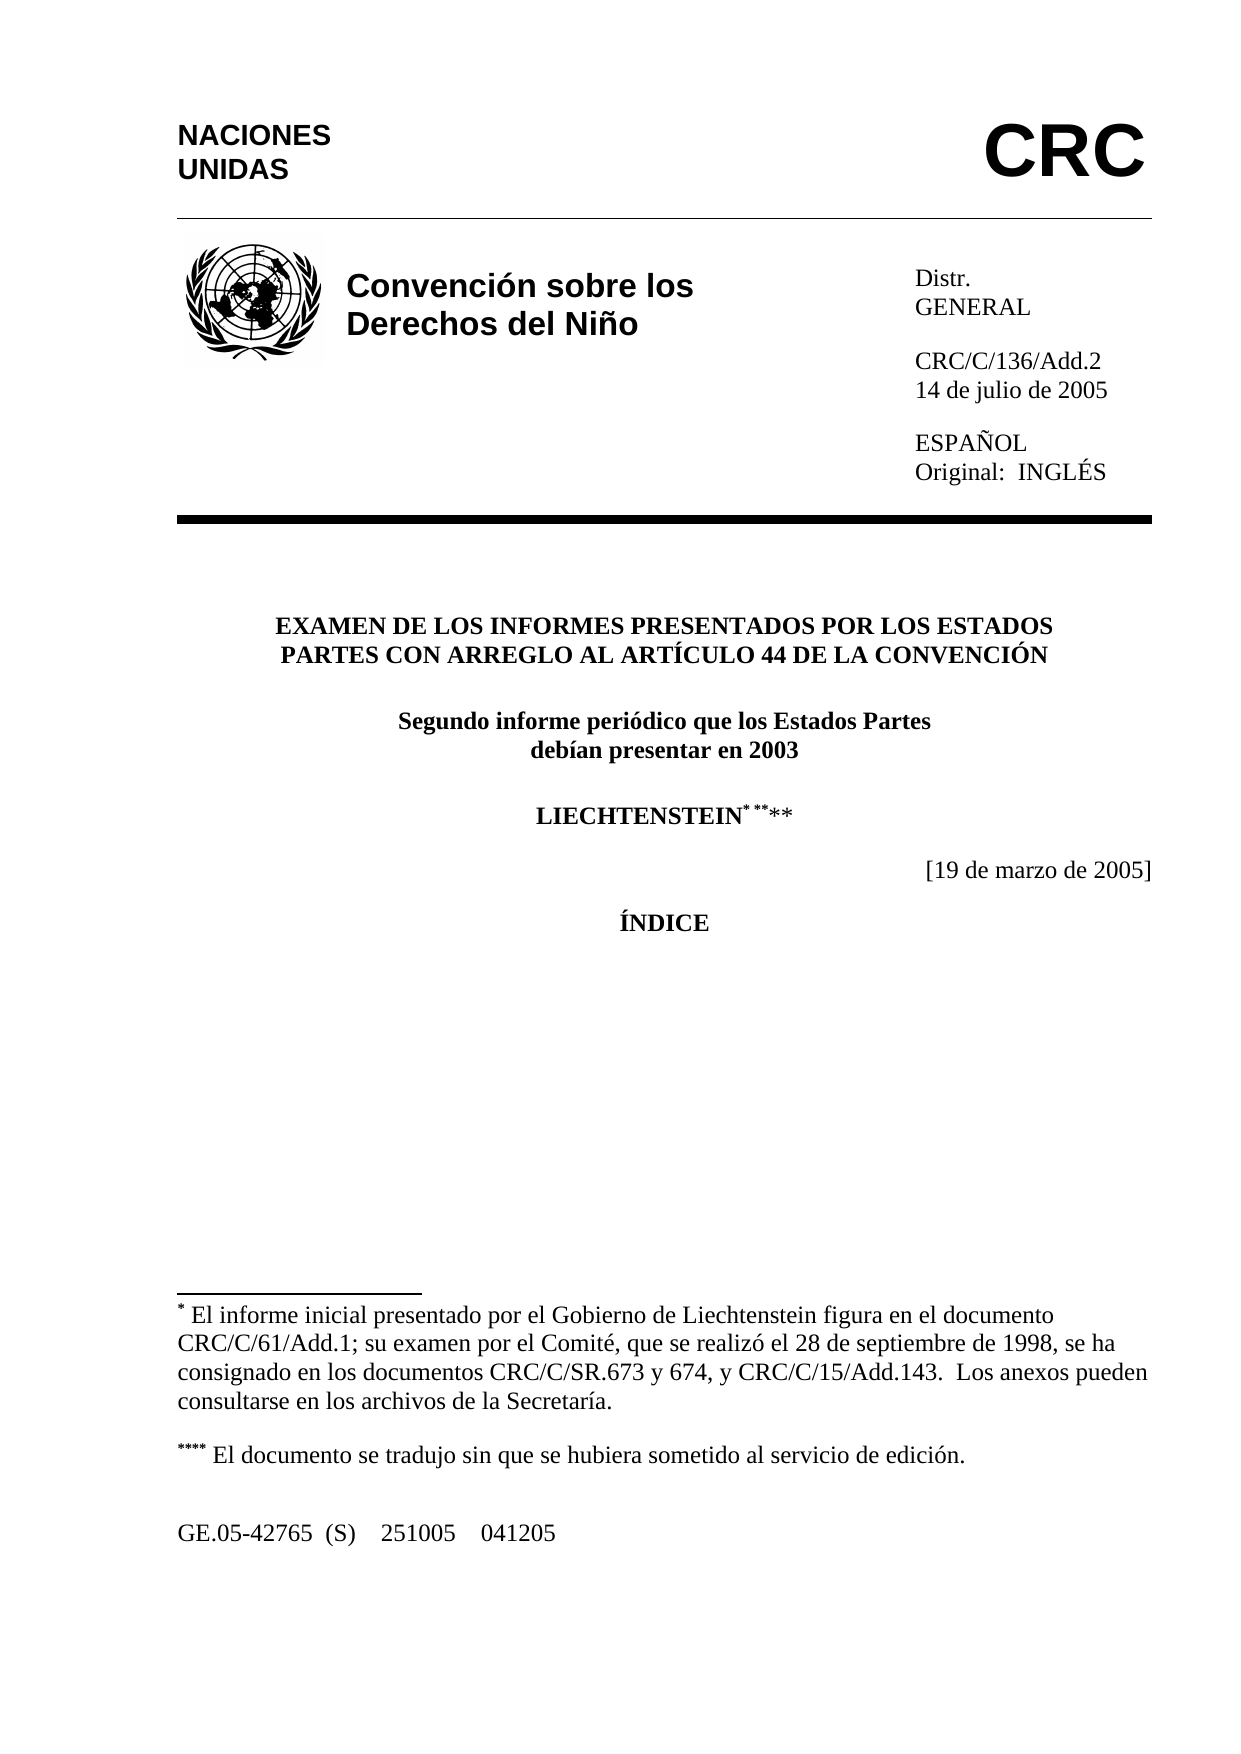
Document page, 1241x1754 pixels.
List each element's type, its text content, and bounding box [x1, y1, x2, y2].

text Distr. GENERAL [915, 263, 1152, 321]
text CRC/C/136/Add.2 14 de julio de 2005 [915, 346, 1152, 403]
text ESPAÑOL Original: INGLÉS [915, 428, 1152, 486]
text Segundo informe periódico que los Estados Partes debían presentar en 2003 [177, 706, 1152, 763]
text [19 de marzo de 2005] [177, 855, 1152, 883]
picture [183, 233, 325, 367]
text ÍNDICE [177, 908, 1152, 937]
text LIECHTENSTEIN* ** [177, 801, 1152, 830]
text EXAMEN DE LOS INFORMES PRESENTADOS POR LOS ESTADOS PARTES CON ARREGLO AL ARTÍCULO 44 DE LA CONVENCIÓN [177, 611, 1152, 668]
